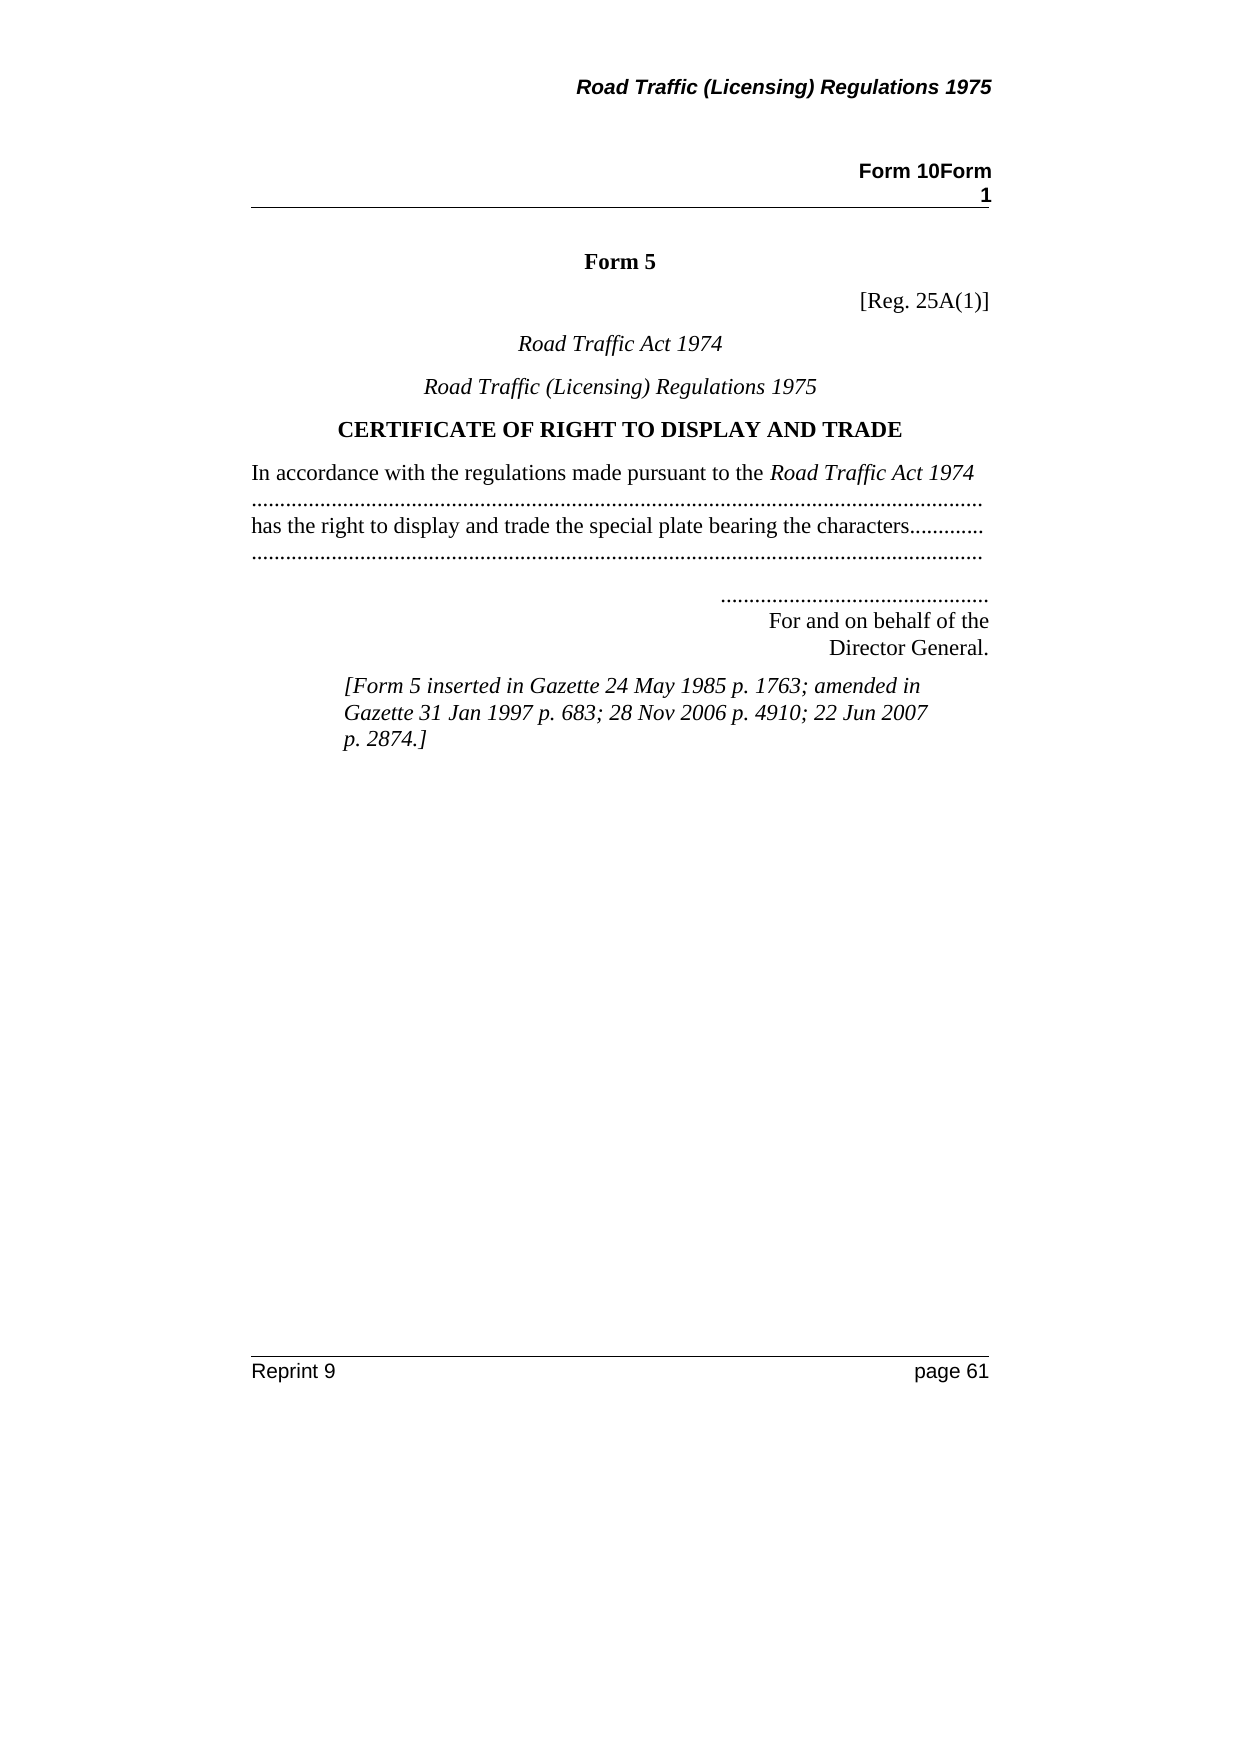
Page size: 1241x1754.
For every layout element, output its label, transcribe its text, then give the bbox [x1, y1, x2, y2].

subtitle Form 5 [251, 248, 989, 274]
subtitle Road Traffic Act 1974 [251, 330, 989, 356]
subtitle CERTIFICATE OF RIGHT TO DISPLAY AND TRADE [251, 416, 989, 442]
text [Reg. 25A(1)] [251, 287, 989, 313]
text In accordance with the regulations made pursuant to the Road Traffic Act 1974 ................................................................................................................................ has the right to display and trade the special plate bearing the characters............. ................................................................................................................................ [251, 459, 989, 564]
text [Form 5 inserted in Gazette 24 May 1985 p. 1763; amended in Gazette 31 Jan 1997 p. 683; 28 Nov 2006 p. 4910; 22 Jun 2007 p. 2874.] [251, 673, 989, 752]
text ............................................... For and on behalf of the Director General. [251, 581, 989, 660]
subtitle Road Traffic (Licensing) Regulations 1975 [251, 373, 989, 399]
